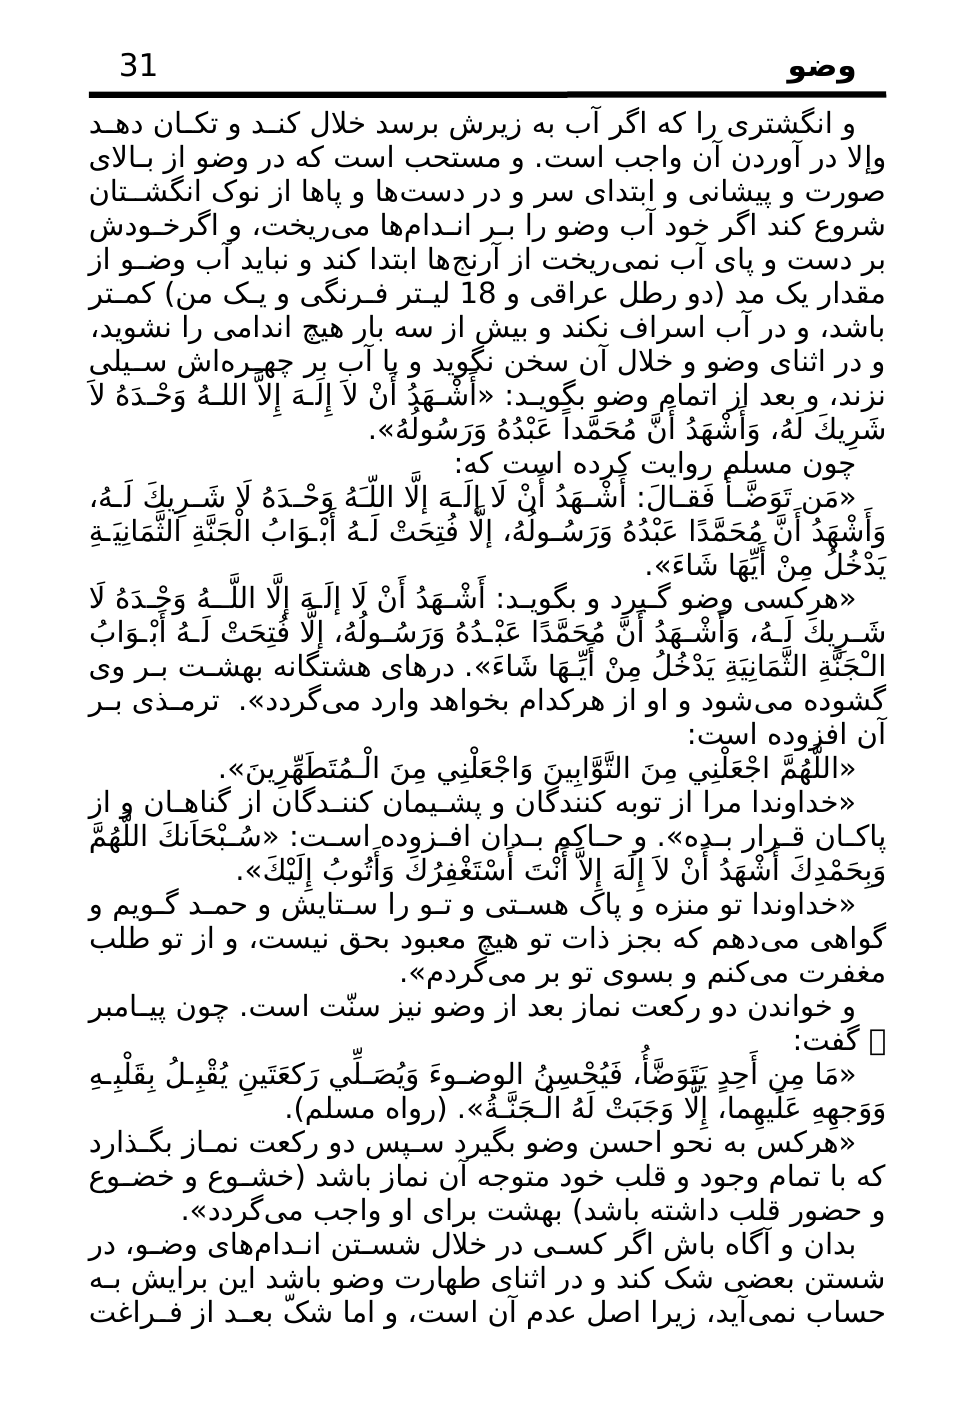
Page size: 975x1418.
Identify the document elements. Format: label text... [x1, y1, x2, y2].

text «خداوندا مرا از توبه کنندگان و پشیمان کنندگان از گناهان و از پاکان قرار بده». و حاکم بدان افزوده است: «سُبْحَاَنكَ اللَّهُمَّ وَبِحَمْدِكَ أَشْهَدُ أَنْ لاَ إِلَهَ إِلاَّ أَنْتَ أَسْتَغْفِرُكَ وَأَتُوبُ إِلَيْكَ». [89, 786, 886, 887]
text «هرکسی وضو گیرد و بگوید: أَشْهَدُ أَنْ لَا إلَهَ إلَّا اللَّـهُ وَحْدَهُ لَا شَرِيكَ لَهُ، وَأَشْهَدُ أَنَّ مُحَمَّدًا عَبْدُهُ وَرَسُولُهُ، إلَّا فُتِحَتْ لَهُ أَبْوَابُ الـْجَنَّةِ الثَّمَانِيَةِ يَدْخُلُ مِنْ أَيِّـهَا شَاءَ». درهای هشتگانه بهشت بر وی گشوده می‌شود و او از هرکدام بخواهد وارد می‌گردد». ترمذی بر آن افزوده است: [89, 582, 886, 752]
text «مَن تَوَضَّأَ فَقالَ: أَشْهَدُ أَنْ لَا إلَهَ إلَّا اللّـَهُ وَحْدَهُ لَا شَرِيكَ لَهُ، وَأَشْهَدُ أَنَّ مُحَمَّدًا عَبْدُهُ وَرَسُولُهُ، إلَّا فُتِحَتْ لَهُ أَبْوَابُ الْجَنَّةِ الثَّمَانِيَةِ يَدْخُلُ مِنْ أَيِّهَا شَاءَ». [89, 480, 886, 582]
text «اللَّهُمَّ اجْعَلْنِي مِنَ التَّوَّابِينَ وَاجْعَلْنِي مِنَ الْـمُتَطَهِّرِينَ». [89, 752, 886, 786]
text و انگشتری را که اگر آب به زیرش برسد خلال کند و تکان دهد وإلا در آوردن آن واجب است. و مستحب است که در وضو از بالای صورت و پیشانی و ابتدای سر و در دست‌ها و پاها از نوک انگشتان شروع کند اگر خود آب وضو را بر اندام‌ها می‌ریخت، و اگرخودش بر دست و پای آب نمی‌ریخت از آرنج‌ها ابتدا کند و نباید آب وضو از مقدار یک مد (دو رطل عراقی و 18 لیتر فرنگی و یک من) کمتر باشد، و در آب اسراف نکند و بیش از سه بار هیچ اندامی را نشوید، و در اثنای وضو و خلال آن سخن نگوید و با آب بر چهره‌اش سیلی نزند، و بعد از اتمام وضو بگوید: «أَشْهَدُ أَنْ لاَ إِلَهَ إِلاَّ اللهُ وَحْدَهُ لاَ شَرِيكَ لَهُ، وَأَشْهَدُ أَنَّ مُحَمَّداً عَبْدُهُ وَرَسُولُهُ». [89, 106, 886, 446]
text چون مسلم روایت کرده است که: [89, 446, 886, 480]
text «مَا مِن أَحِدٍ يَتَوَضَّأُ، فَيُحْسِنُ الوضوءَ وَيُصَلِّي رَكعَتَينِ يُقْبِلُ بِقَلْبِهِ وَوَجهِهِ عَلَيهِما، إِلَّا وَجَبَتْ لَهُ الْـجَنَّـةُ». (رواه مسلم). [89, 1057, 886, 1125]
text و خواندن دو رکعت نماز بعد از وضو نیز سنّت است. چون پیامبر گفت: [89, 989, 886, 1057]
text «هرکس به نحو احسن وضو بگیرد سپس دو رکعت نماز بگذارد که با تمام وجود و قلب خود متوجه آن نماز باشد (خشوع و خضوع و حضور قلب داشته باشد) بهشت برای او واجب می‌گردد». [89, 1125, 886, 1227]
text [89, 1227, 886, 1329]
text «خداوندا تو منزه و پاک هستی و تو را ستایش و حمد گویم و گواهی می‌دهم که بجز ذات تو هیچ معبود بحق نیست، و از تو طلب مغفرت می‌کنم و بسوی تو بر می‌گردم». [89, 887, 886, 989]
